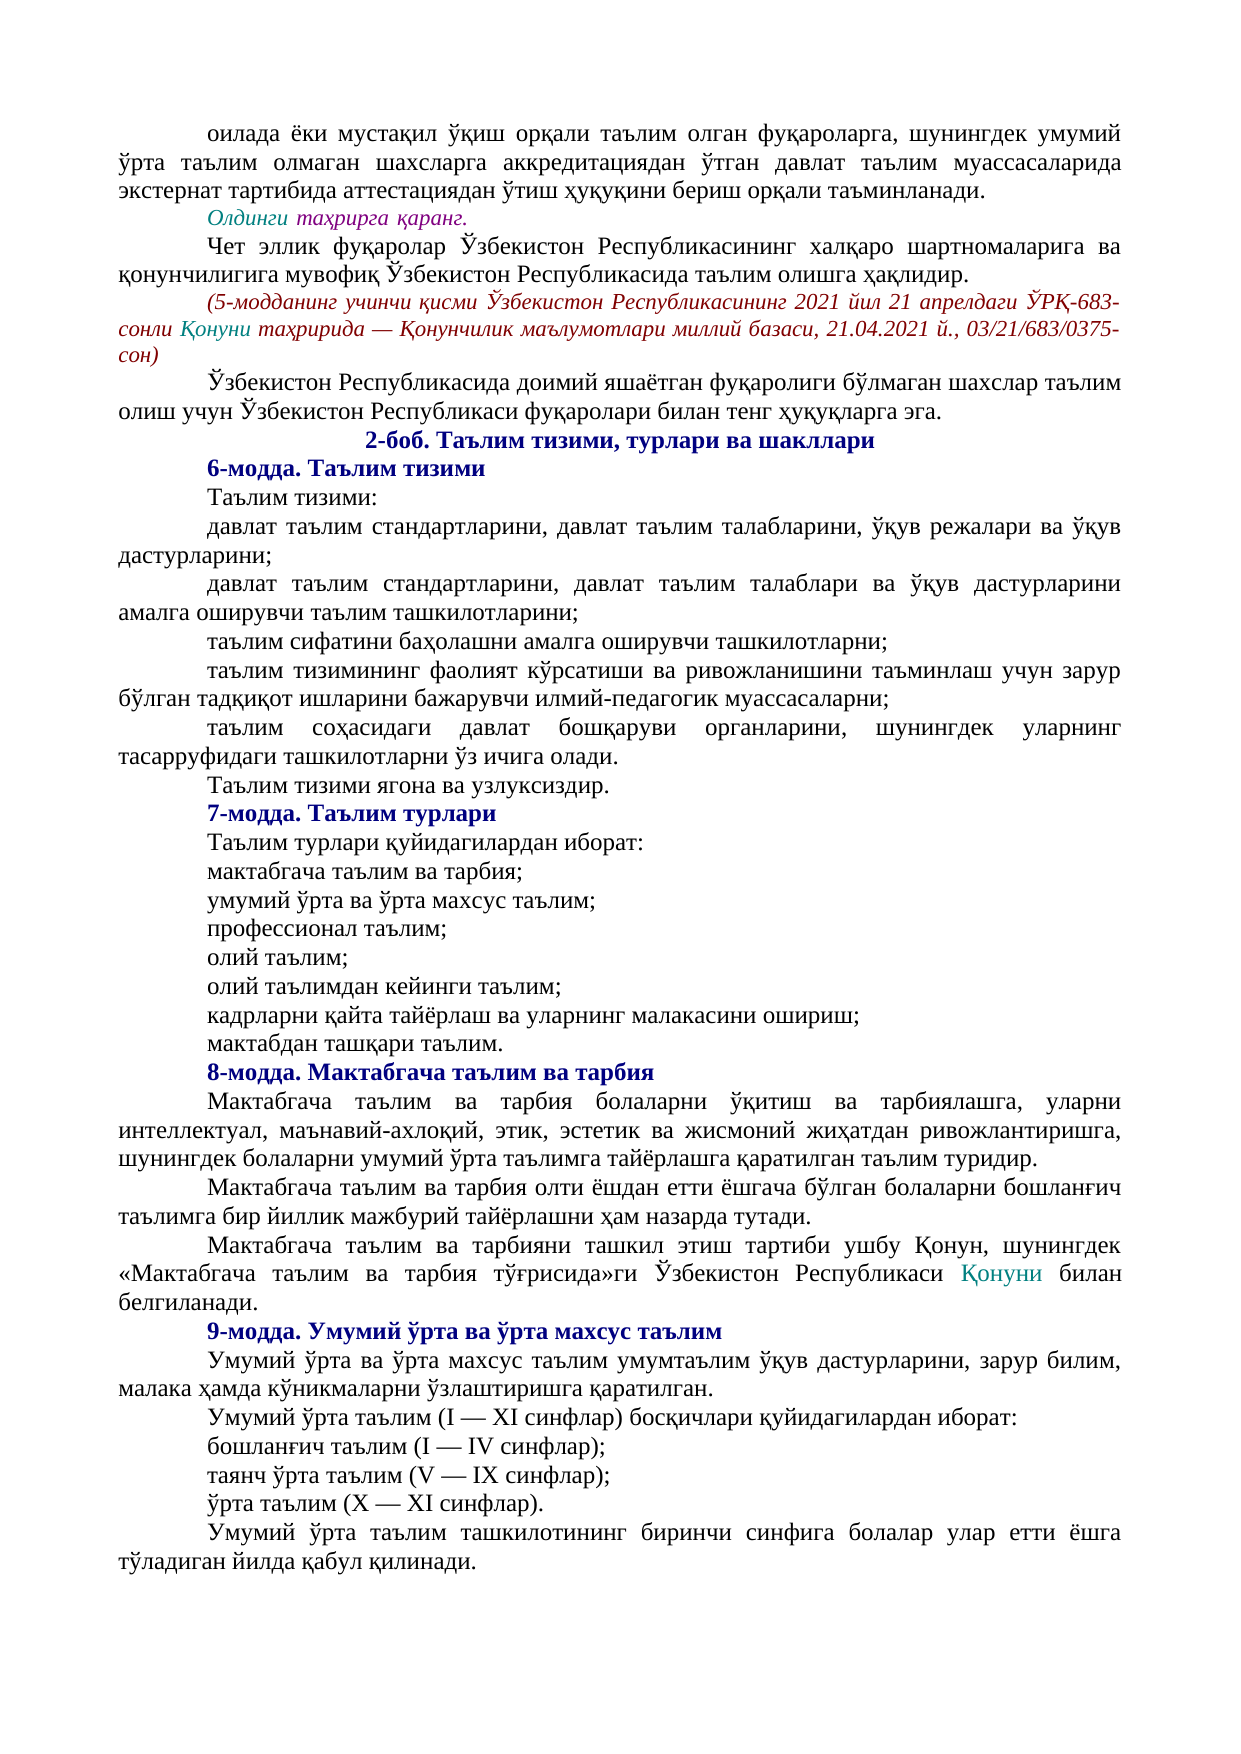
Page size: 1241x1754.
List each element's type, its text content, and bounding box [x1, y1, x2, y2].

text Чет эллик фуқаролар Ўзбекистон Республикасининг халқаро шартномаларига ва қонунчилигига мувофиқ Ўзбекистон Республикасида таълим олишга ҳақлидир. [118, 231, 1122, 288]
text мактабдан ташқари таълим. [118, 1028, 1122, 1057]
text (5-модданинг учинчи қисми Ўзбекистон Республикасининг 2021 йил 21 апрелдаги ЎРҚ-683-сонли Қонуни таҳририда — Қонунчилик маълумотлари миллий базаси, 21.04.2021 й., 03/21/683/0375-сон) [118, 288, 1122, 367]
text Мактабгача таълим ва тарбия олти ёшдан етти ёшгача бўлган болаларни бошланғич таълимга бир йиллик мажбурий тайёрлашни ҳам назарда тутади. [118, 1172, 1122, 1230]
text 6-модда. Таълим тизими [118, 453, 1122, 482]
text 8-модда. Мактабгача таълим ва тарбия [118, 1057, 1122, 1086]
text Мактабгача таълим ва тарбия болаларни ўқитиш ва тарбиялашга, уларни интеллектуал, маънавий-ахлоқий, этик, эстетик ва жисмоний жиҳатдан ривожлантиришга, шунингдек болаларни умумий ўрта таълимга тайёрлашга қаратилган таълим туридир. [118, 1086, 1122, 1172]
text таълим сифатини баҳолашни амалга оширувчи ташкилотларни; [118, 626, 1122, 655]
text давлат таълим стандартларини, давлат таълим талабларини, ўқув режалари ва ўқув дастурларини; [118, 511, 1122, 568]
text олий таълимдан кейинги таълим; [118, 971, 1122, 1000]
text таълим тизимининг фаолият кўрсатиши ва ривожланишини таъминлаш учун зарур бўлган тадқиқот ишларини бажарувчи илмий-педагогик муассасаларни; [118, 655, 1122, 712]
text давлат таълим стандартларини, давлат таълим талаблари ва ўқув дастурларини амалга оширувчи таълим ташкилотларини; [118, 568, 1122, 626]
text таълим соҳасидаги давлат бошқаруви органларини, шунингдек уларнинг тасарруфидаги ташкилотларни ўз ичига олади. [118, 712, 1122, 770]
text мактабгача таълим ва тарбия; [118, 856, 1122, 885]
text таянч ўрта таълим (V — IX синфлар); [118, 1460, 1122, 1488]
text оилада ёки мустақил ўқиш орқали таълим олган фуқароларга, шунингдек умумий ўрта таълим олмаган шахсларга аккредитациядан ўтган давлат таълим муассасаларида экстернат тартибида аттестациядан ўтиш ҳуқуқини бериш орқали таъминланади. [118, 118, 1122, 204]
text профессионал таълим; [118, 913, 1122, 942]
text Таълим турлари қуйидагилардан иборат: [118, 827, 1122, 856]
text Умумий ўрта таълим ташкилотининг биринчи синфига болалар улар етти ёшга тўладиган йилда қабул қилинади. [118, 1517, 1122, 1575]
text Таълим тизими ягона ва узлуксиздир. [118, 770, 1122, 798]
text 7-модда. Таълим турлари [118, 798, 1122, 827]
text Олдинги таҳрирга қаранг. [118, 204, 1122, 231]
text 2-боб. Таълим тизими, турлари ва шакллари [118, 425, 1122, 453]
text Таълим тизими: [118, 482, 1122, 511]
text Умумий ўрта ва ўрта махсус таълим умумтаълим ўқув дастурларини, зарур билим, малака ҳамда кўникмаларни ўзлаштиришга қаратилган. [118, 1345, 1122, 1402]
text кадрларни қайта тайёрлаш ва уларнинг малакасини ошириш; [118, 1000, 1122, 1028]
text Ўзбекистон Республикасида доимий яшаётган фуқаролиги бўлмаган шахслар таълим олиш учун Ўзбекистон Республикаси фуқаролари билан тенг ҳуқуқларга эга. [118, 367, 1122, 425]
text умумий ўрта ва ўрта махсус таълим; [118, 885, 1122, 913]
text бошланғич таълим (I — IV синфлар); [118, 1431, 1122, 1460]
text 9-модда. Умумий ўрта ва ўрта махсус таълим [118, 1316, 1122, 1345]
text Мактабгача таълим ва тарбияни ташкил этиш тартиби ушбу Қонун, шунингдек «Мактабгача таълим ва тарбия тўғрисида»ги Ўзбекистон Республикаси Қонуни билан белгиланади. [118, 1230, 1122, 1316]
text олий таълим; [118, 942, 1122, 971]
text ўрта таълим (X — XI синфлар). [118, 1488, 1122, 1517]
text Умумий ўрта таълим (I — XI синфлар) босқичлари қуйидагилардан иборат: [118, 1402, 1122, 1431]
